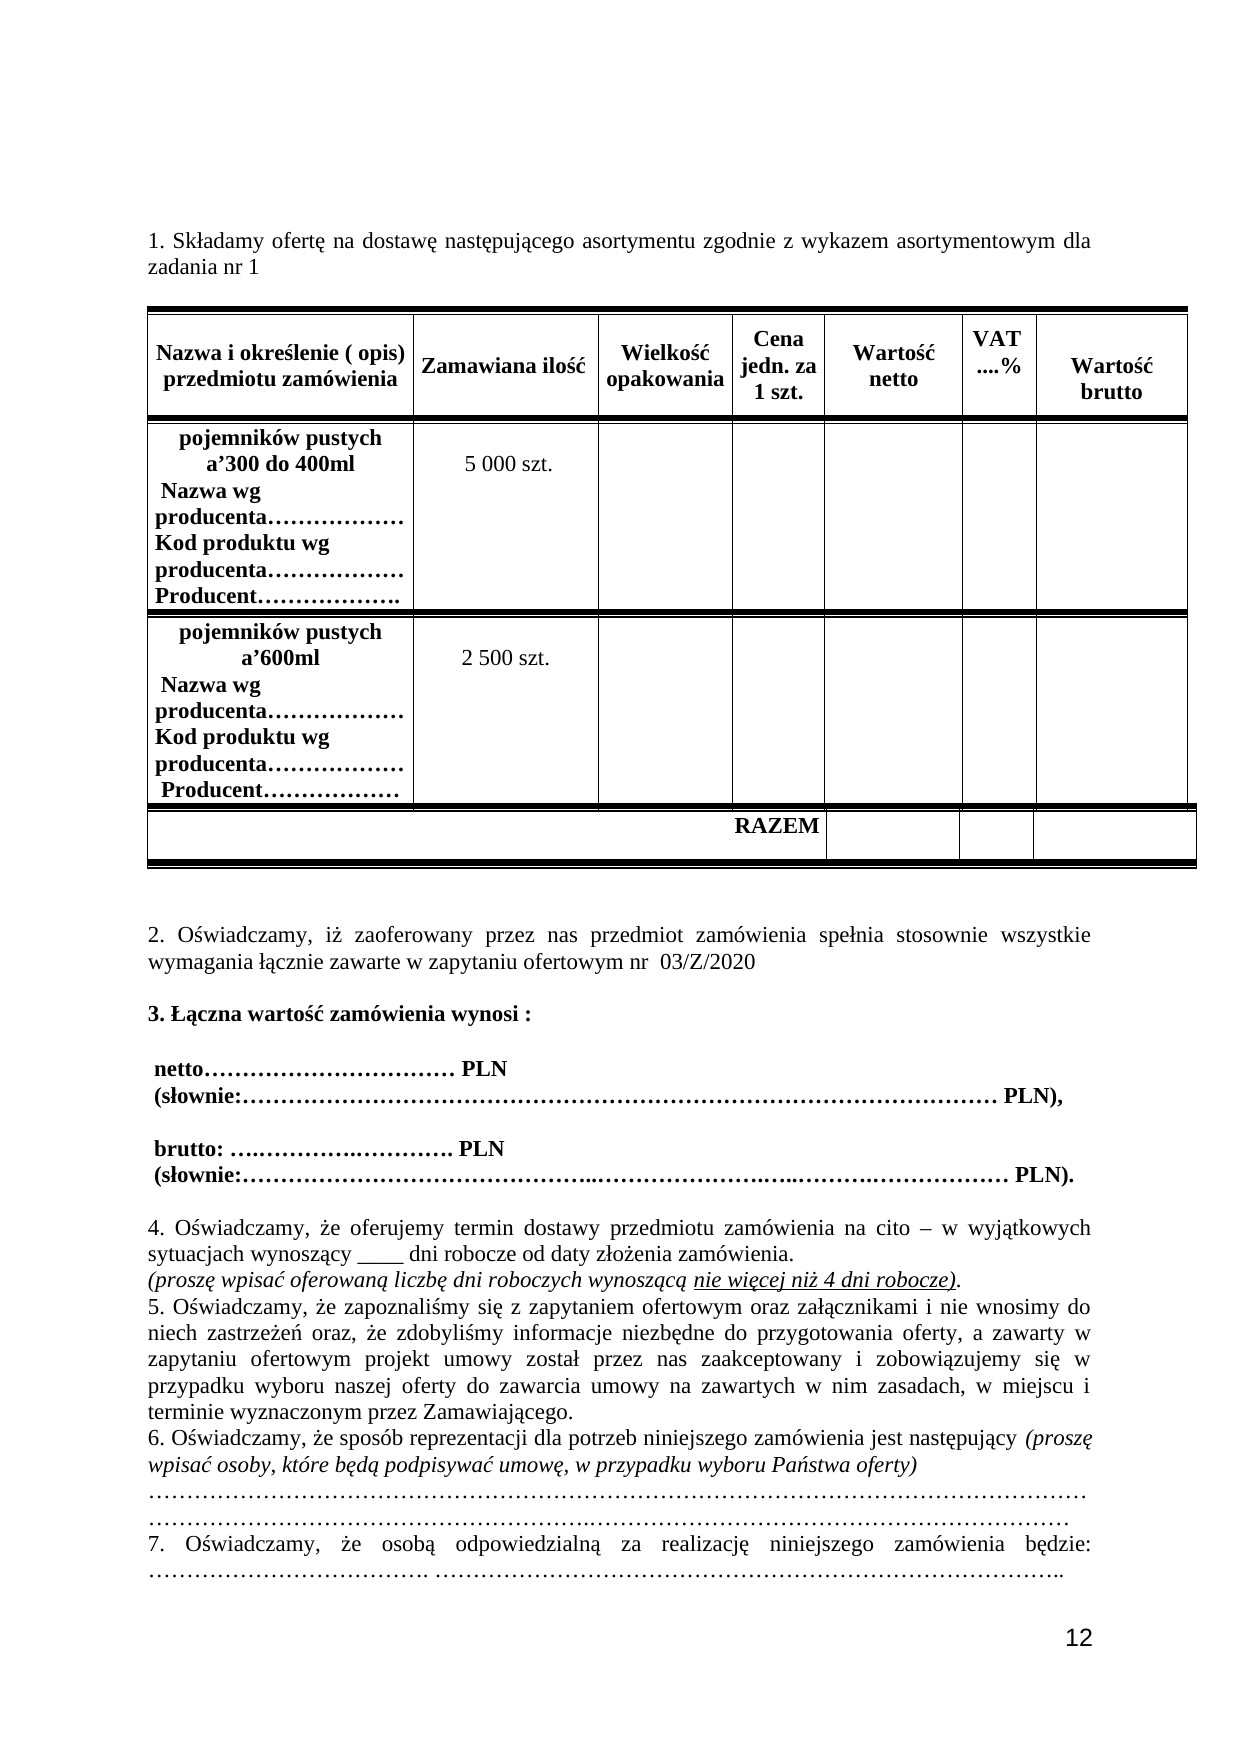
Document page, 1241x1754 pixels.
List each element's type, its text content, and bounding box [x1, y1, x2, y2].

table_cell [1037, 424, 1187, 608]
table_cell [599, 618, 732, 802]
text 7. Oświadczamy, że osobą odpowiedzialną za realizację niniejszego zamówienia będzie: ………………………………. ……………………………………………………………………….. [148, 1530, 1093, 1583]
text 5. Oświadczamy, że zapoznaliśmy się z zapytaniem ofertowym oraz załącznikami i nie wnosimy do niech zastrzeżeń oraz, że zdobyliśmy informacje niezbędne do przygotowania oferty, a zawarty w zapytaniu ofertowym projekt umowy został przez nas zaakceptowany i zobowiązujemy się w przypadku wyboru naszej oferty do zawarcia umowy na zawartych w nim zasadach, w miejscu i terminie wyznaczonym przez Zamawiającego. [148, 1293, 1093, 1424]
text (słownie:……………………………………………………………………………………… PLN), [154, 1082, 1093, 1108]
text 1. Składamy ofertę na dostawę następującego asortymentu zgodnie z wykazem asortymentowym dla zadania nr 1 [148, 227, 1093, 279]
table_cell pojemników pustych a’600ml Nazwa wg producenta……………… Kod produktu wg producenta……………… Producent……………… [148, 618, 413, 802]
table_header Nazwa i określenie ( opis) przedmiotu zamówienia [148, 315, 413, 415]
table_header Wielkość opakowania [599, 315, 732, 415]
table_cell [825, 424, 962, 608]
table_cell [599, 424, 732, 608]
table_header Wartość brutto [1037, 315, 1187, 415]
table_cell 2 500 szt. [414, 618, 598, 802]
table_cell [960, 812, 1033, 859]
text (słownie:………………………………………..………………….…..……….……………… PLN). [154, 1161, 1093, 1187]
table_cell [733, 424, 824, 608]
table_cell [1034, 812, 1196, 859]
text 6. Oświadczamy, że sposób reprezentacji dla potrzeb niniejszego zamówienia jest następujący (proszę wpisać osoby, które będą podpisywać umowę, w przypadku wyboru Państwa oferty) [148, 1424, 1093, 1477]
table_cell [825, 618, 962, 802]
text brutto: ….………….…………. PLN [154, 1134, 1093, 1161]
text (proszę wpisać oferowaną liczbę dni roboczych wynoszącą nie więcej niż 4 dni robocze). [148, 1266, 1093, 1293]
table_cell 5 000 szt. [414, 424, 598, 608]
text 4. Oświadczamy, że oferujemy termin dostawy przedmiotu zamówienia na cito – w wyjątkowych sytuacjach wynoszący ____ dni robocze od daty złożenia zamówienia. [148, 1214, 1093, 1266]
table_cell pojemników pustych a’300 do 400ml Nazwa wg producenta……………… Kod produktu wg producenta……………… Producent………………. [148, 424, 413, 608]
table_cell [963, 424, 1036, 608]
text 3. Łączna wartość zamówienia wynosi : [148, 1000, 1093, 1027]
table_cell RAZEM [148, 812, 826, 859]
table_header Wartość netto [825, 315, 962, 415]
text netto…………………………… PLN [154, 1056, 1093, 1082]
table_header Cena jedn. za 1 szt. [733, 315, 824, 415]
table_cell [733, 618, 824, 802]
table_cell [963, 618, 1036, 802]
table_cell [1037, 618, 1187, 802]
text 2. Oświadczamy, iż zaoferowany przez nas przedmiot zamówienia spełnia stosownie wszystkie wymagania łącznie zawarte w zapytaniu ofertowym nr 03/Z/2020 [148, 921, 1093, 974]
table_header Zamawiana ilość [414, 315, 598, 415]
table_cell [827, 812, 959, 859]
text ……………………………………………………………………………………………………………………………………………………………….……………………………………………………… [148, 1477, 1093, 1530]
table_header VAT ....% [963, 315, 1036, 415]
